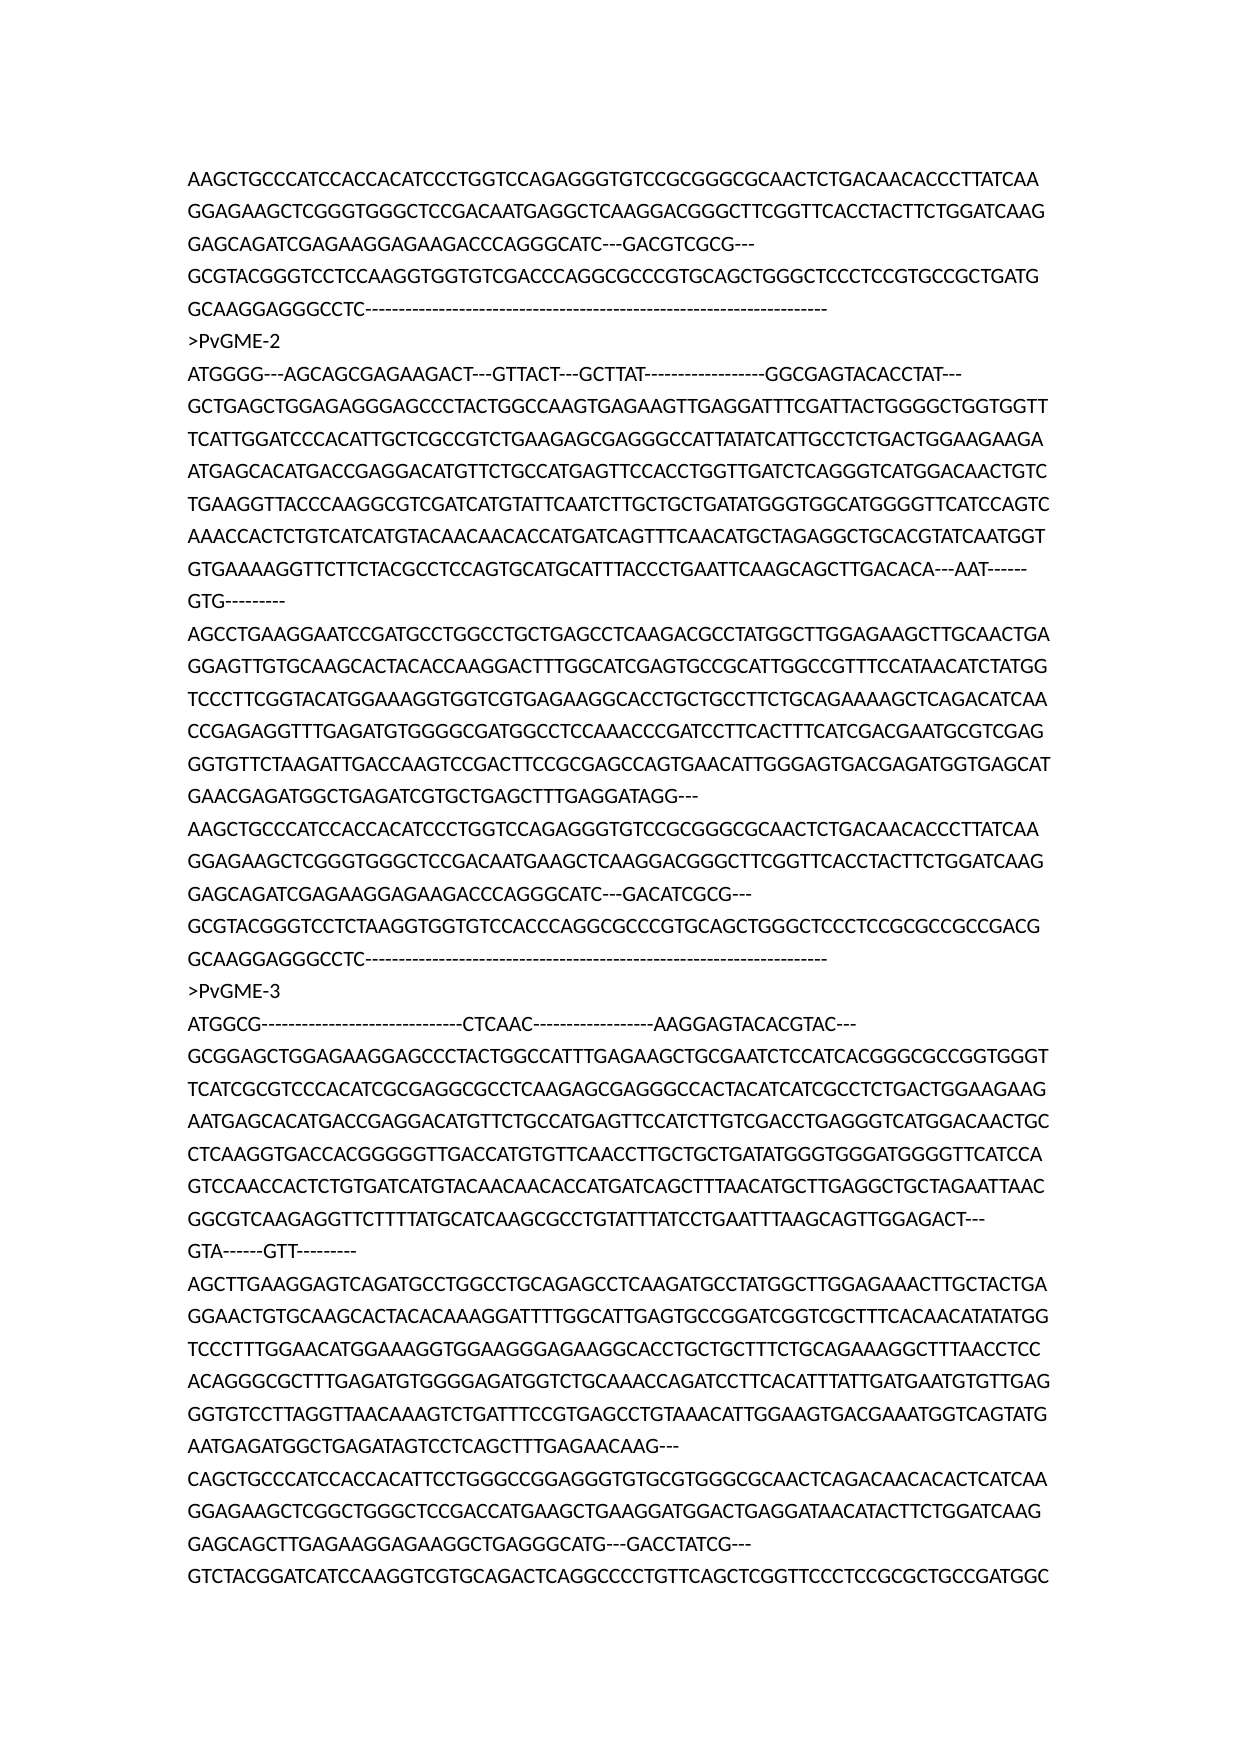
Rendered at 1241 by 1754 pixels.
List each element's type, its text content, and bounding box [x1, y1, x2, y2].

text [187, 162, 1053, 324]
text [187, 1007, 1053, 1592]
text >PvGME-3 [187, 974, 1053, 1007]
text >PvGME-2 [187, 324, 1053, 357]
text ATGGGG---AGCAGCGAGAAGACT---GTTACT---GCTTAT------------------GGCGAGTACACCTAT---GCTGAGCTGGAGAGGGAGCCCTACTGGCCAAGTGAGAAGTTGAGGATTTCGATTACTGGGGCTGGTGGTTTCATTGGATCCCACATTGCTCGCCGTCTGAAGAGCGAGGGCCATTATATCATTGCCTCTGACTGGAAGAAGAATGAGCACATGACCGAGGACATGTTCTGCCATGAGTTCCACCTGGTTGATCTCAGGGTCATGGACAACTGTCTGAAGGTTACCCAAGGCGTCGATCATGTATTCAATCTTGCTGCTGATATGGGTGGCATGGGGTTCATCCAGTCAAACCACTCTGTCATCATGTACAACAACACCATGATCAGTTTCAACATGCTAGAGGCTGCACGTATCAATGGTGTGAAAAGGTTCTTCTACGCCTCCAGTGCATGCATTTACCCTGAATTCAAGCAGCTTGACACA---AAT------GTG---------AGCCTGAAGGAATCCGATGCCTGGCCTGCTGAGCCTCAAGACGCCTATGGCTTGGAGAAGCTTGCAACTGAGGAGTTGTGCAAGCACTACACCAAGGACTTTGGCATCGAGTGCCGCATTGGCCGTTTCCATAACATCTATGGTCCCTTCGGTACATGGAAAGGTGGTCGTGAGAAGGCACCTGCTGCCTTCTGCAGAAAAGCTCAGACATCAACCGAGAGGTTTGAGATGTGGGGCGATGGCCTCCAAACCCGATCCTTCACTTTCATCGACGAATGCGTCGAGGGTGTTCTAAGATTGACCAAGTCCGACTTCCGCGAGCCAGTGAACATTGGGAGTGACGAGATGGTGAGCATGAACGAGATGGCTGAGATCGTGCTGAGCTTTGAGGATAGG---AAGCTGCCCATCCACCACATCCCTGGTCCAGAGGGTGTCCGCGGGCGCAACTCTGACAACACCCTTATCAAGGAGAAGCTCGGGTGGGCTCCGACAATGAAGCTCAAGGACGGGCTTCGGTTCACCTACTTCTGGATCAAGGAGCAGATCGAGAAGGAGAAGACCCAGGGCATC---GACATCGCG---GCGTACGGGTCCTCTAAGGTGGTGTCCACCCAGGCGCCCGTGCAGCTGGGCTCCCTCCGCGCCGCCGACGGCAAGGAGGGCCTC--------------------------------------------------------------------- [187, 357, 1053, 974]
